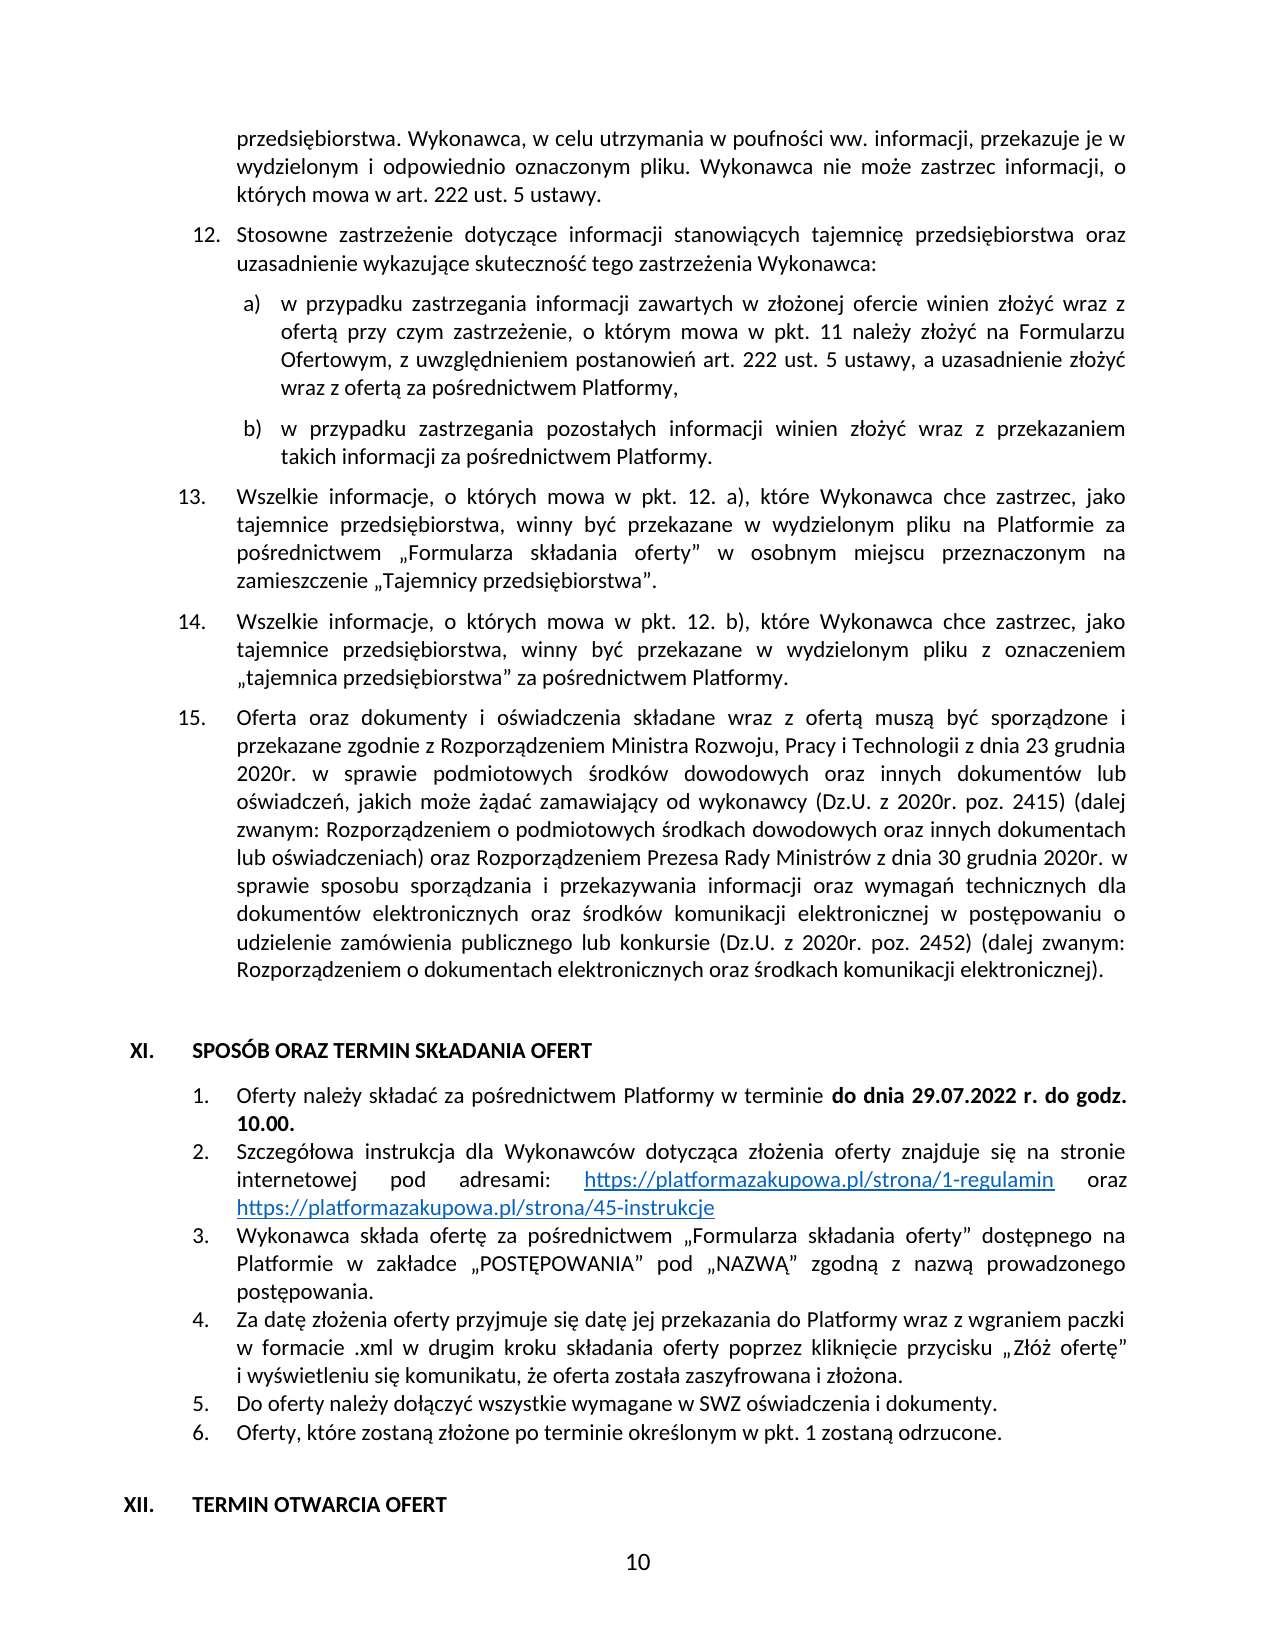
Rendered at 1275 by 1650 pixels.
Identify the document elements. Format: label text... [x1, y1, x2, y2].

list TERMIN OTWARCIA OFERT [154, 1490, 1127, 1518]
list Stosowne zastrzeżenie dotyczące informacji stanowiących tajemnicę przedsiębiorstwa oraz uzasadnienie wykazujące skuteczność tego zastrzeżenia Wykonawca: [192, 221, 1127, 277]
list Oferty, które zostaną złożone po terminie określonym w pkt. 1 zostaną odrzucone. [192, 1418, 1127, 1446]
list Oferta oraz dokumenty i oświadczenia składane wraz z ofertą muszą być sporządzone i przekazane zgodnie z Rozporządzeniem Ministra Rozwoju, Pracy i Technologii z dnia 23 grudnia 2020r. w sprawie podmiotowych środków dowodowych oraz innych dokumentów lub oświadczeń, jakich może żądać zamawiający od wykonawcy (Dz.U. z 2020r. poz. 2415) (dalej zwanym: Rozporządzeniem o podmiotowych środkach dowodowych oraz innych dokumentach lub oświadczeniach) oraz Rozporządzeniem Prezesa Rady Ministrów z dnia 30 grudnia 2020r. w sprawie sposobu sporządzania i przekazywania informacji oraz wymagań technicznych dla dokumentów elektronicznych oraz środków komunikacji elektronicznej w postępowaniu o udzielenie zamówienia publicznego lub konkursie (Dz.U. z 2020r. poz. 2452) (dalej zwanym: Rozporządzeniem o dokumentach elektronicznych oraz środkach komunikacji elektronicznej). [177, 703, 1127, 984]
list Za datę złożenia oferty przyjmuje się datę jej przekazania do Platformy wraz z wgraniem paczki w formacie .xml w drugim kroku składania oferty poprzez kliknięcie przycisku „Złóż ofertę” i wyświetleniu się komunikatu, że oferta została zaszyfrowana i złożona. [192, 1306, 1127, 1389]
list w przypadku zastrzegania informacji zawartych w złożonej ofercie winien złożyć wraz z ofertą przy czym zastrzeżenie, o którym mowa w pkt. 11 należy złożyć na Formularzu Ofertowym, z uwzględnieniem postanowień art. 222 ust. 5 ustawy, a uzasadnienie złożyć wraz z ofertą za pośrednictwem Platformy, [243, 289, 1127, 401]
list Szczegółowa instrukcja dla Wykonawców dotycząca złożenia oferty znajduje się na stronie internetowej pod adresami: https://platformazakupowa.pl/strona/1-regulamin oraz https://platformazakupowa.pl/strona/45-instrukcje [192, 1137, 1127, 1221]
list Oferty należy składać za pośrednictwem Platformy w terminie do dnia 29.07.2022 r. do godz. 10.00. [192, 1081, 1127, 1137]
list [192, 124, 1127, 208]
list Wszelkie informacje, o których mowa w pkt. 12. a), które Wykonawca chce zastrzec, jako tajemnice przedsiębiorstwa, winny być przekazane w wydzielonym pliku na Platformie za pośrednictwem „Formularza składania oferty” w osobnym miejscu przeznaczonym na zamieszczenie „Tajemnicy przedsiębiorstwa”. [177, 482, 1127, 594]
list Do oferty należy dołączyć wszystkie wymagane w SWZ oświadczenia i dokumenty. [192, 1389, 1127, 1418]
list Wszelkie informacje, o których mowa w pkt. 12. b), które Wykonawca chce zastrzec, jako tajemnice przedsiębiorstwa, winny być przekazane w wydzielonym pliku z oznaczeniem „tajemnica przedsiębiorstwa” za pośrednictwem Platformy. [177, 607, 1127, 691]
list w przypadku zastrzegania pozostałych informacji winien złożyć wraz z przekazaniem takich informacji za pośrednictwem Platformy. [243, 414, 1127, 470]
list SPOSÓB ORAZ TERMIN SKŁADANIA OFERT [154, 1037, 1127, 1065]
list Wykonawca składa ofertę za pośrednictwem „Formularza składania oferty” dostępnego na Platformie w zakładce „POSTĘPOWANIA” pod „NAZWĄ” zgodną z nazwą prowadzonego postępowania. [192, 1221, 1127, 1306]
